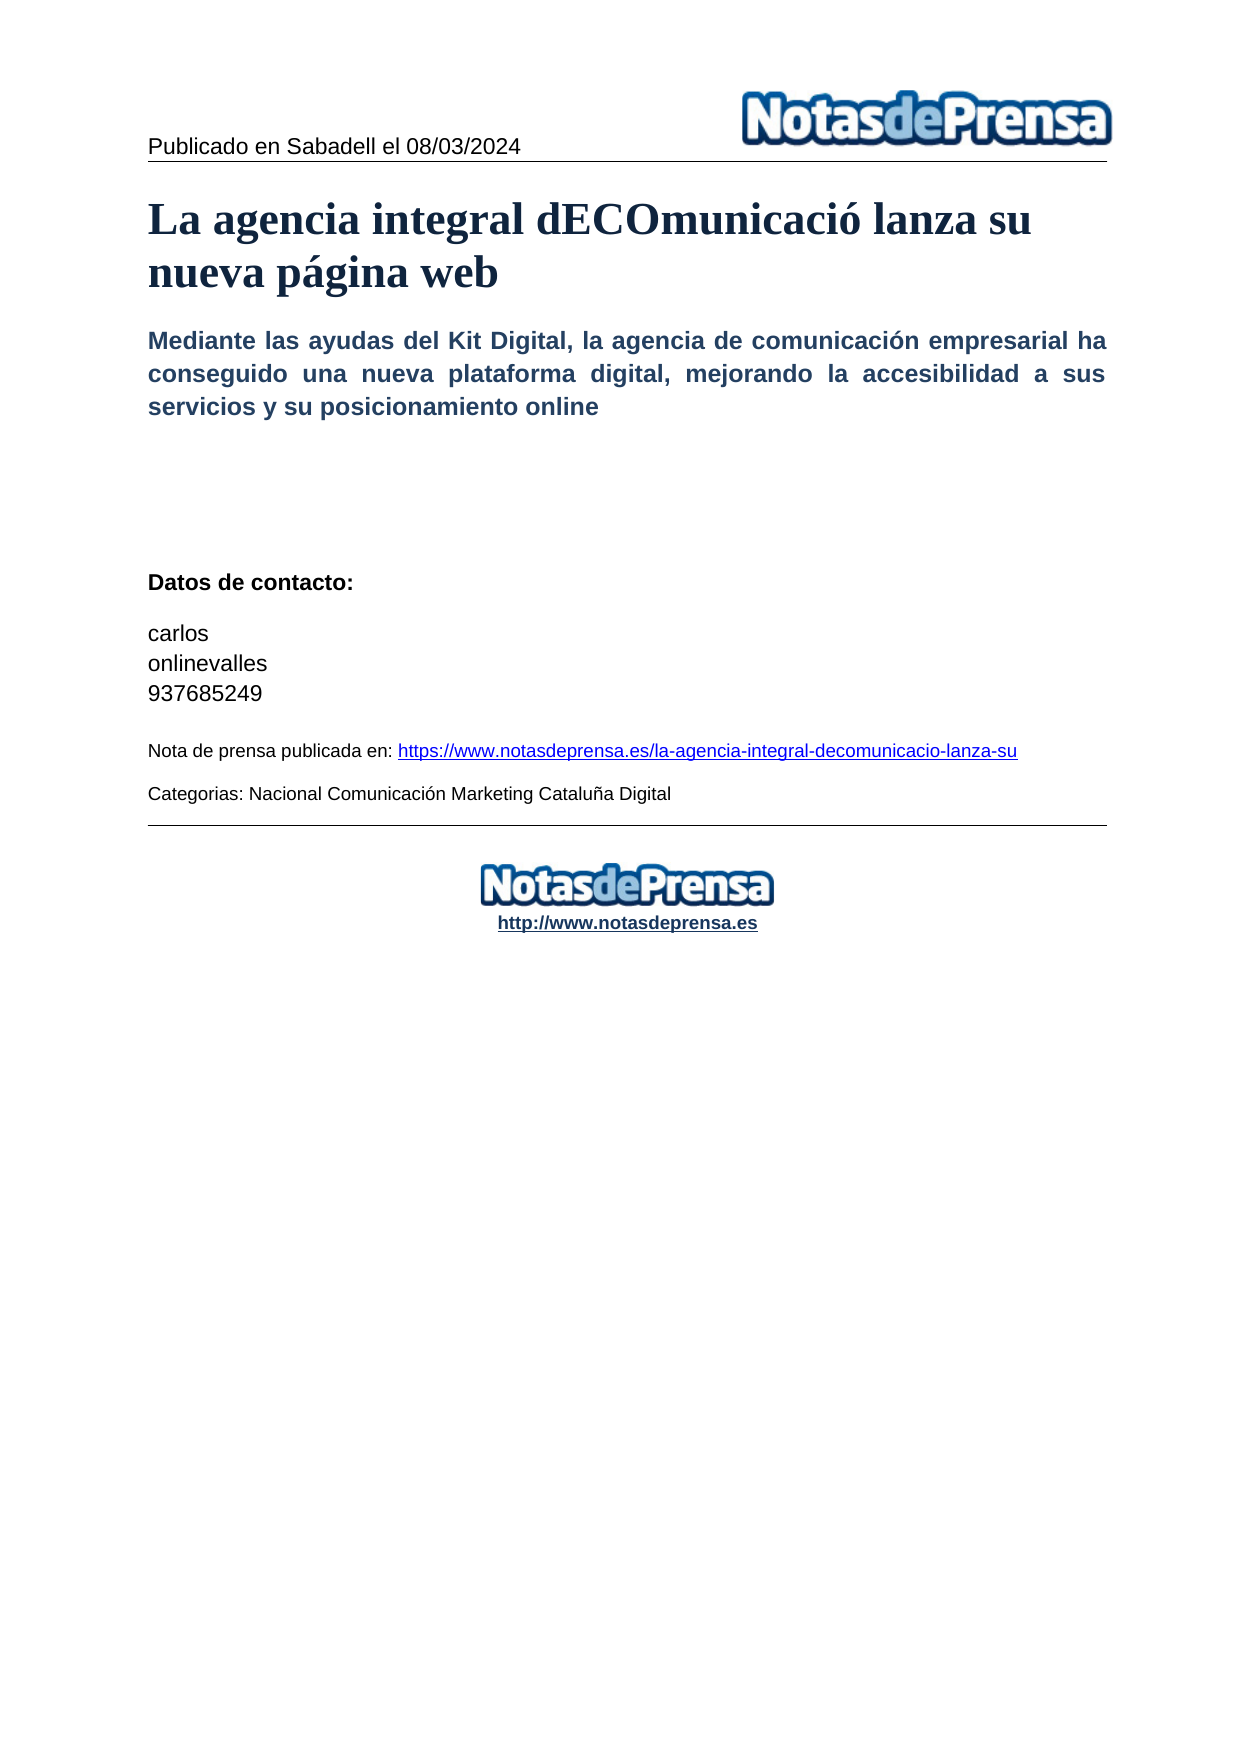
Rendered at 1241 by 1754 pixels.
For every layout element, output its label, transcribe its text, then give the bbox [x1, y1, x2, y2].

text onlinevalles [148, 650, 1063, 676]
text Categorias: Nacional Comunicación Marketing Cataluña Digital [148, 783, 1107, 804]
picture [742, 90, 1113, 148]
text http://www.notasdeprensa.es [148, 912, 1107, 934]
subtitle La agencia integral dECOmunicació lanza su nueva página web [148, 192, 1107, 297]
subtitle Mediante las ayudas del Kit Digital, la agencia de comunicación empresarial ha conseguido una nueva plataforma digital, mejorando la accesibilidad a sus servicios y su posicionamiento online [148, 326, 1107, 421]
text Datos de contacto: [148, 568, 1107, 595]
text Publicado en Sabadell el 08/03/2024 [148, 133, 1107, 161]
text Nota de prensa publicada en: https://www.notasdeprensa.es/la-agencia-integral-decomunicacio-lanza-su [148, 740, 1107, 762]
text carlos [148, 619, 1063, 646]
picture [480, 862, 775, 908]
text 937685249 [148, 680, 1063, 706]
